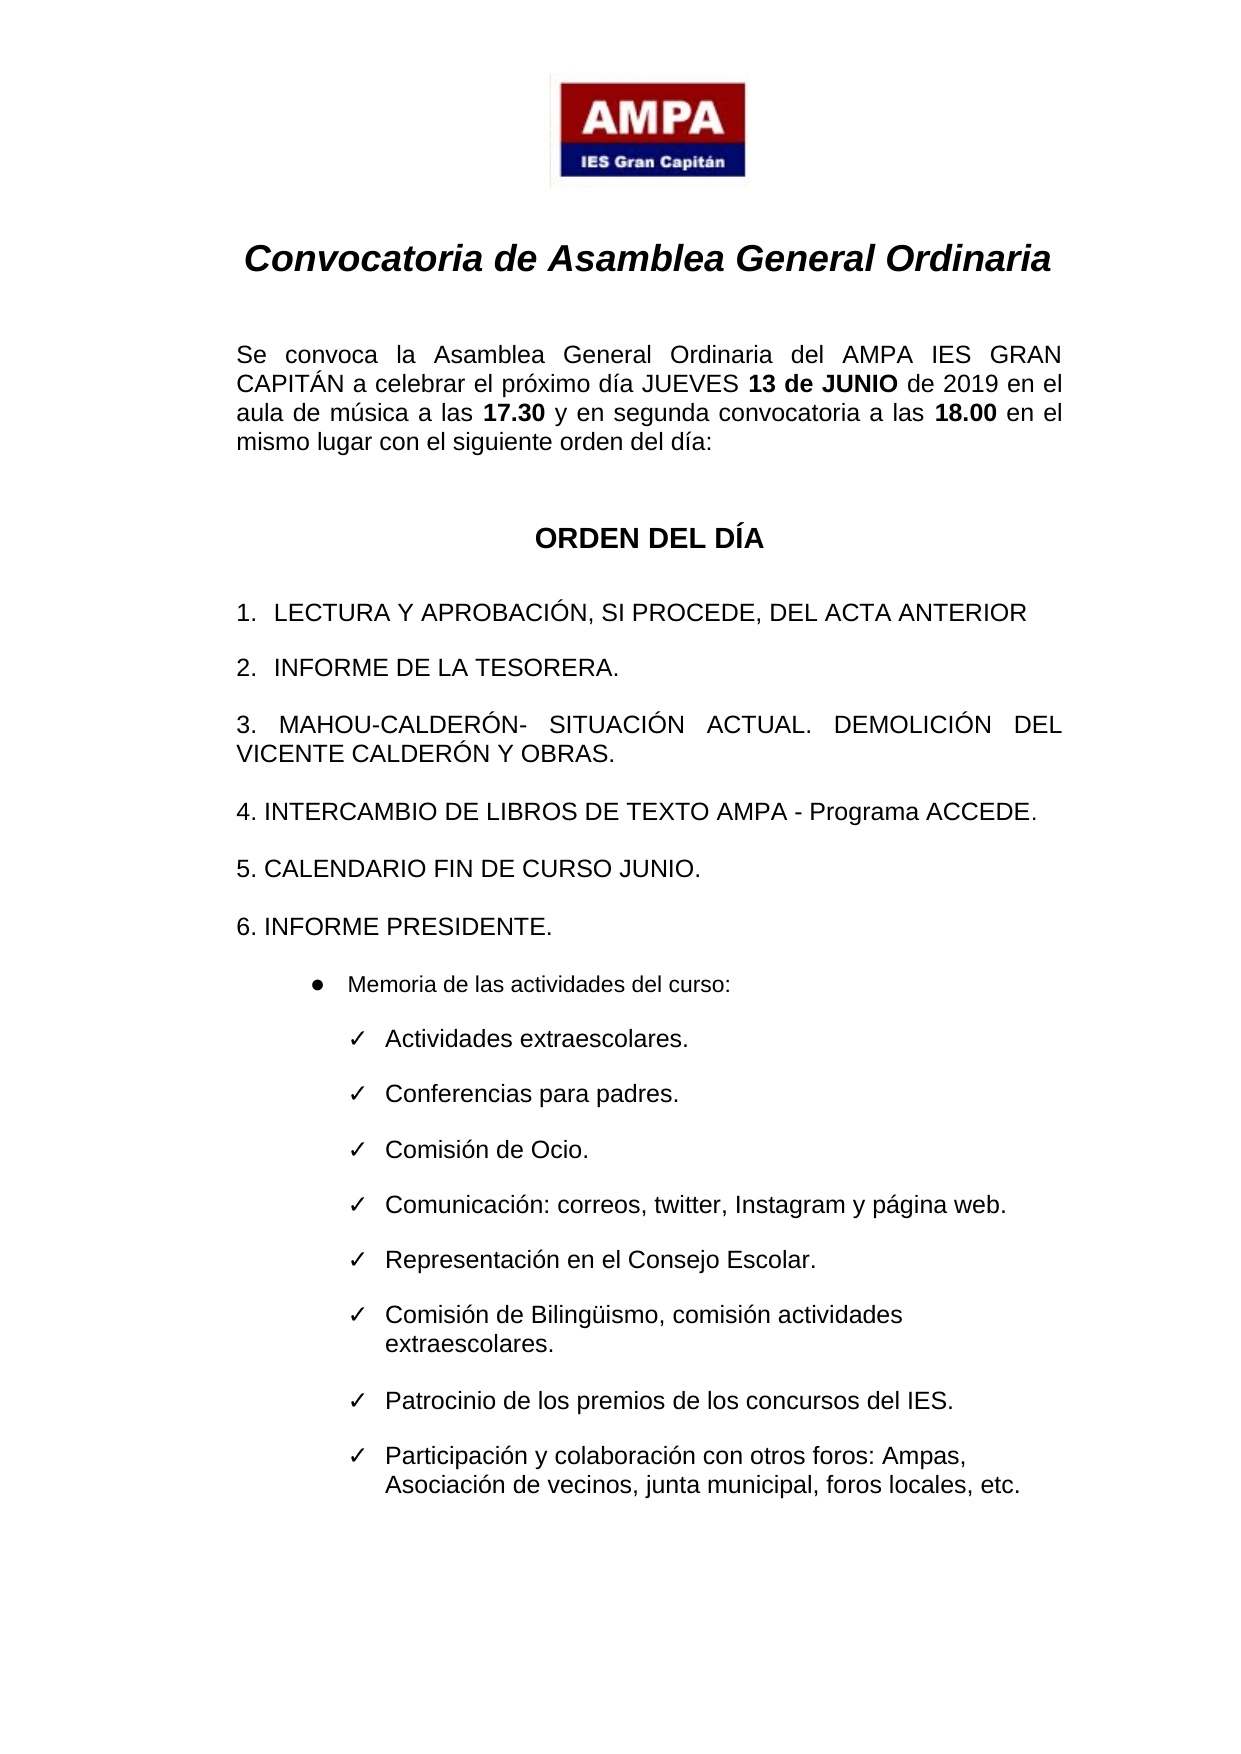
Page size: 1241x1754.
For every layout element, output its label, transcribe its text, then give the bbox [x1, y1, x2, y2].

list Participación y colaboración con otros foros: Ampas, Asociación de vecinos, junta municipal, foros locales, etc. [347, 1441, 1063, 1499]
list Comisión de Ocio. [347, 1134, 1063, 1163]
list Comisión de Bilingüismo, comisión actividades extraescolares. [347, 1300, 1063, 1357]
text . [236, 797, 1063, 826]
text 3. MAHOU-CALDERÓN- SITUACIÓN ACTUAL. DEMOLICIÓN DEL VICENTE CALDERÓN Y OBRAS. [236, 711, 1063, 768]
list Representación en el Consejo Escolar. [347, 1245, 1063, 1273]
text 5. CALENDARIO FIN DE CURSO JUNIO. [236, 854, 1063, 883]
text Convocatoria de Asamblea General Ordinaria [236, 236, 1063, 279]
list Conferencias para padres. [347, 1079, 1063, 1108]
picture [549, 73, 750, 188]
text ORDEN DEL DÍA [236, 521, 1063, 555]
list Patrocinio de los premios de los concursos del IES. [347, 1386, 1063, 1415]
list Comunicación: correos, twitter, Instagram y página web. [347, 1190, 1063, 1218]
text 6. INFORME PRESIDENTE. [236, 912, 1063, 941]
list LECTURA Y APROBACIÓN, SI PROCEDE, DEL ACTA ANTERIOR [236, 598, 1063, 627]
text Se convoca la Asamblea General Ordinaria del AMPA IES GRAN CAPITÁN a celebrar el próximo día JUEVES 13 de JUNIO de 2019 en el aula de música a las 17.30 y en segunda convocatoria a las 18.00 en el mismo lugar con el siguiente orden del día: [236, 340, 1063, 455]
list INFORME DE LA TESORERA. [236, 653, 1063, 682]
list Actividades extraescolares. [347, 1024, 1063, 1053]
